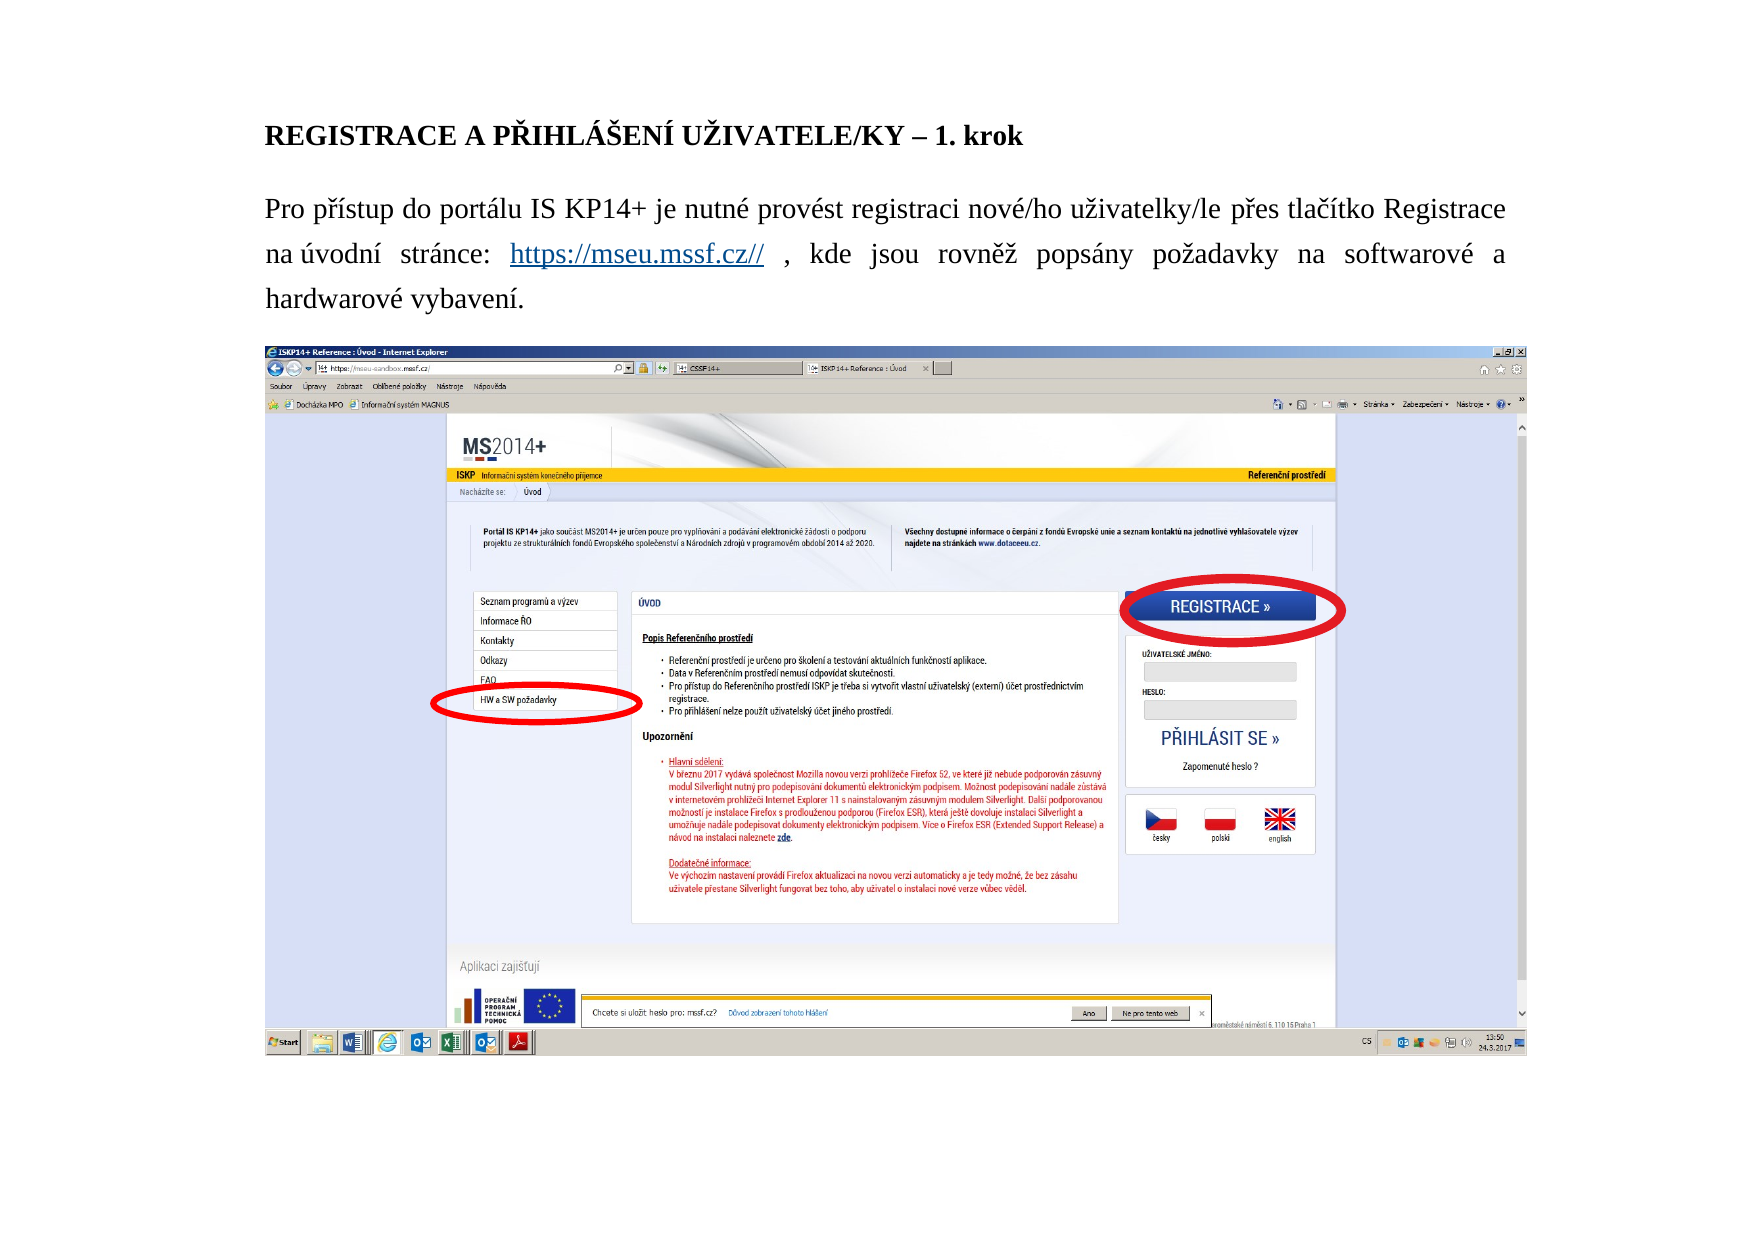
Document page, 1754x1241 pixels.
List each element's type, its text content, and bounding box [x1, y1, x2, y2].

text REGISTRACE A PŘIHLÁŠENÍ UŽIVATELE/KY – 1. krok [264, 118, 1507, 152]
text Pro přístup do portálu IS KP14+ je nutné provést registraci nové/ho uživatelky/le přes tlačítko Registrace na úvodní stránce: https://mseu.mssf.cz// , kde jsou rovněž popsány požadavky na softwarové a hardwarové vybavení. [264, 191, 1507, 315]
picture [265, 346, 1527, 1056]
